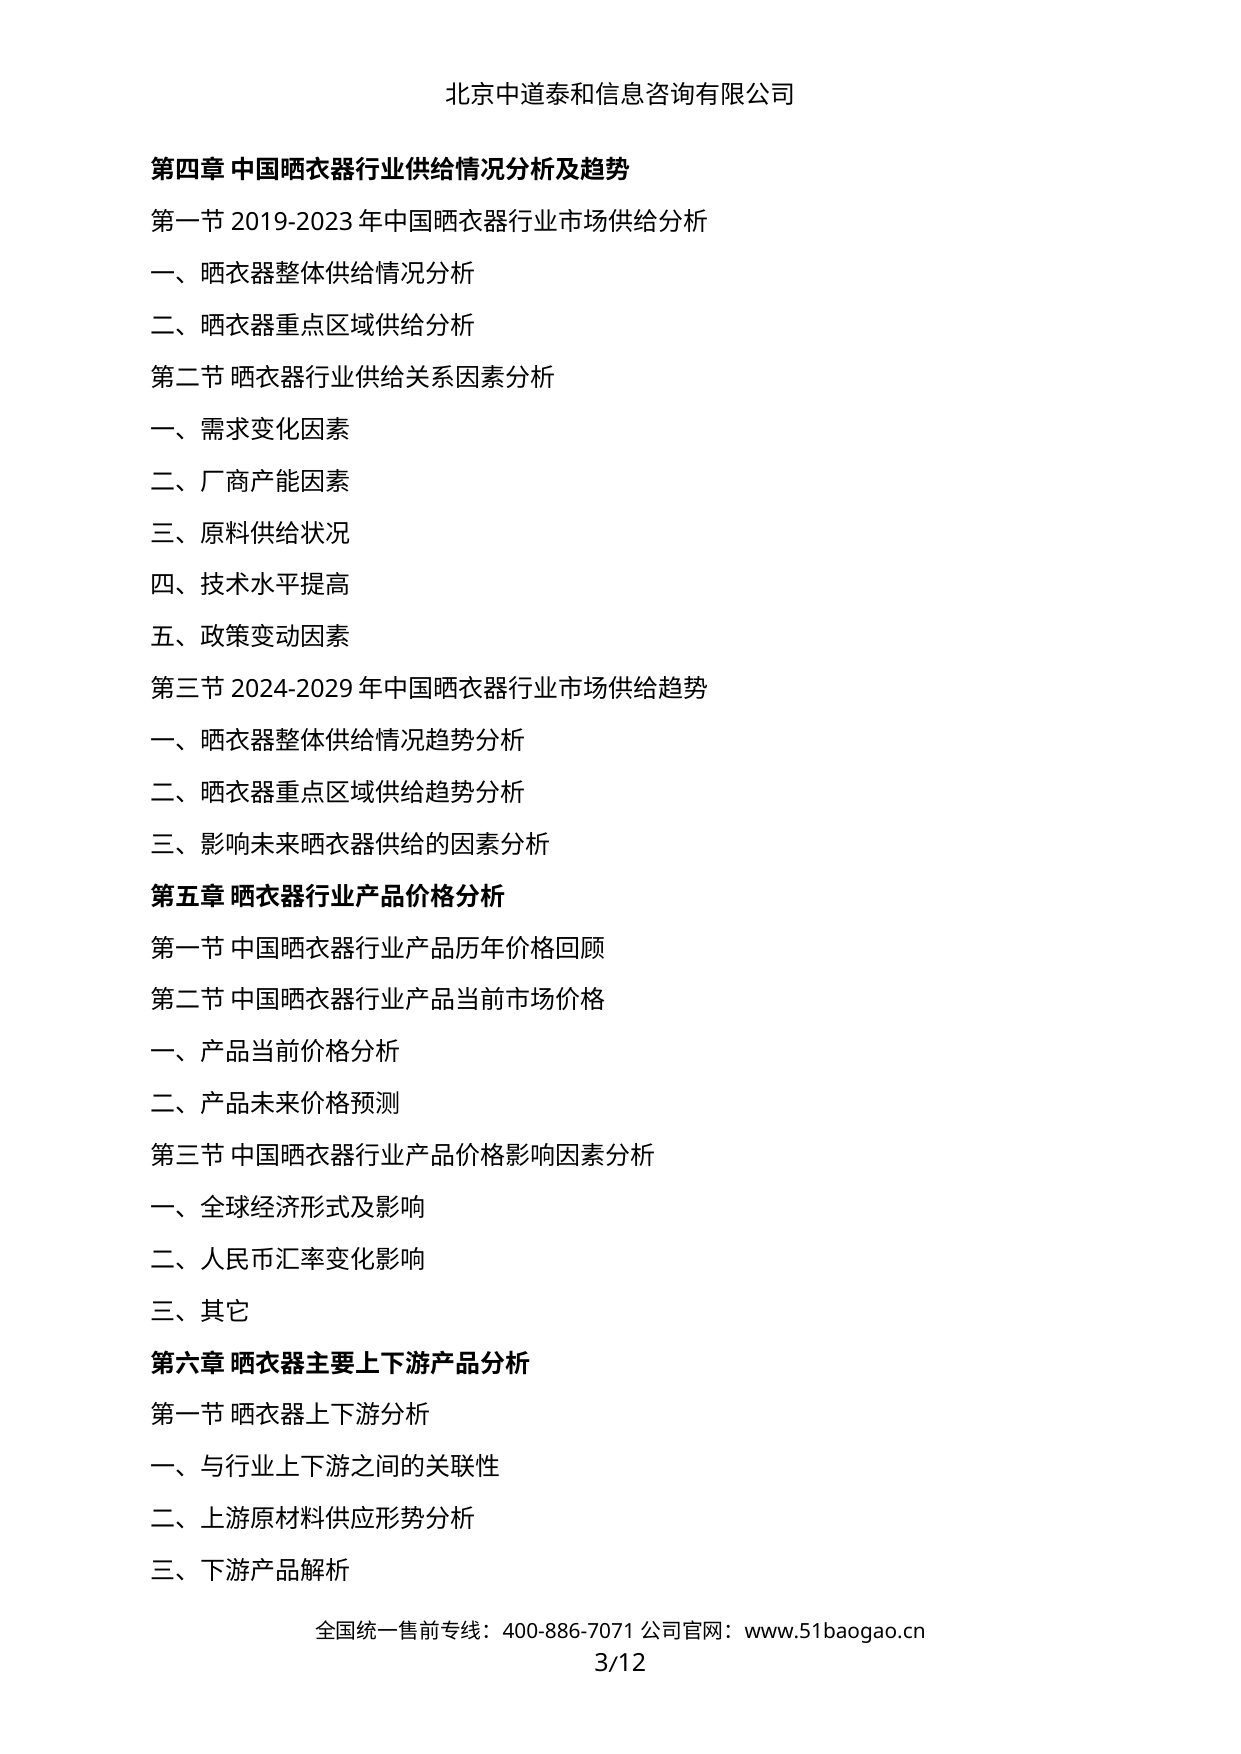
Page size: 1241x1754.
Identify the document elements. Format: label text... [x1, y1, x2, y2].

text 四、技术水平提高 [150, 565, 1090, 601]
text 一、需求变化因素 [150, 409, 1090, 446]
text 五、政策变动因素 [150, 617, 1090, 653]
text 第四章 中国晒衣器行业供给情况分析及趋势 [150, 150, 1090, 186]
text 第二节 中国晒衣器行业产品当前市场价格 [150, 980, 1090, 1016]
text 第六章 晒衣器主要上下游产品分析 [150, 1343, 1090, 1379]
text 第三节 中国晒衣器行业产品价格影响因素分析 [150, 1136, 1090, 1172]
text 一、晒衣器整体供给情况趋势分析 [150, 721, 1090, 757]
text 二、人民币汇率变化影响 [150, 1239, 1090, 1276]
text 二、厂商产能因素 [150, 461, 1090, 497]
text 二、上游原材料供应形势分析 [150, 1499, 1090, 1535]
text 第五章 晒衣器行业产品价格分析 [150, 876, 1090, 912]
text 第三节 2024-2029年中国晒衣器行业市场供给趋势 [150, 669, 1090, 705]
text 三、其它 [150, 1291, 1090, 1327]
text 三、下游产品解析 [150, 1551, 1090, 1587]
text 一、全球经济形式及影响 [150, 1187, 1090, 1224]
text 二、晒衣器重点区域供给分析 [150, 306, 1090, 342]
text 第二节 晒衣器行业供给关系因素分析 [150, 357, 1090, 394]
text 三、原料供给状况 [150, 513, 1090, 549]
text 二、晒衣器重点区域供给趋势分析 [150, 772, 1090, 809]
text 二、产品未来价格预测 [150, 1084, 1090, 1120]
text 第一节 2019-2023年中国晒衣器行业市场供给分析 [150, 202, 1090, 238]
text 一、与行业上下游之间的关联性 [150, 1447, 1090, 1483]
text 一、晒衣器整体供给情况分析 [150, 254, 1090, 290]
text 一、产品当前价格分析 [150, 1032, 1090, 1068]
text 第一节 晒衣器上下游分析 [150, 1395, 1090, 1431]
text 第一节 中国晒衣器行业产品历年价格回顾 [150, 928, 1090, 964]
text 三、影响未来晒衣器供给的因素分析 [150, 824, 1090, 861]
